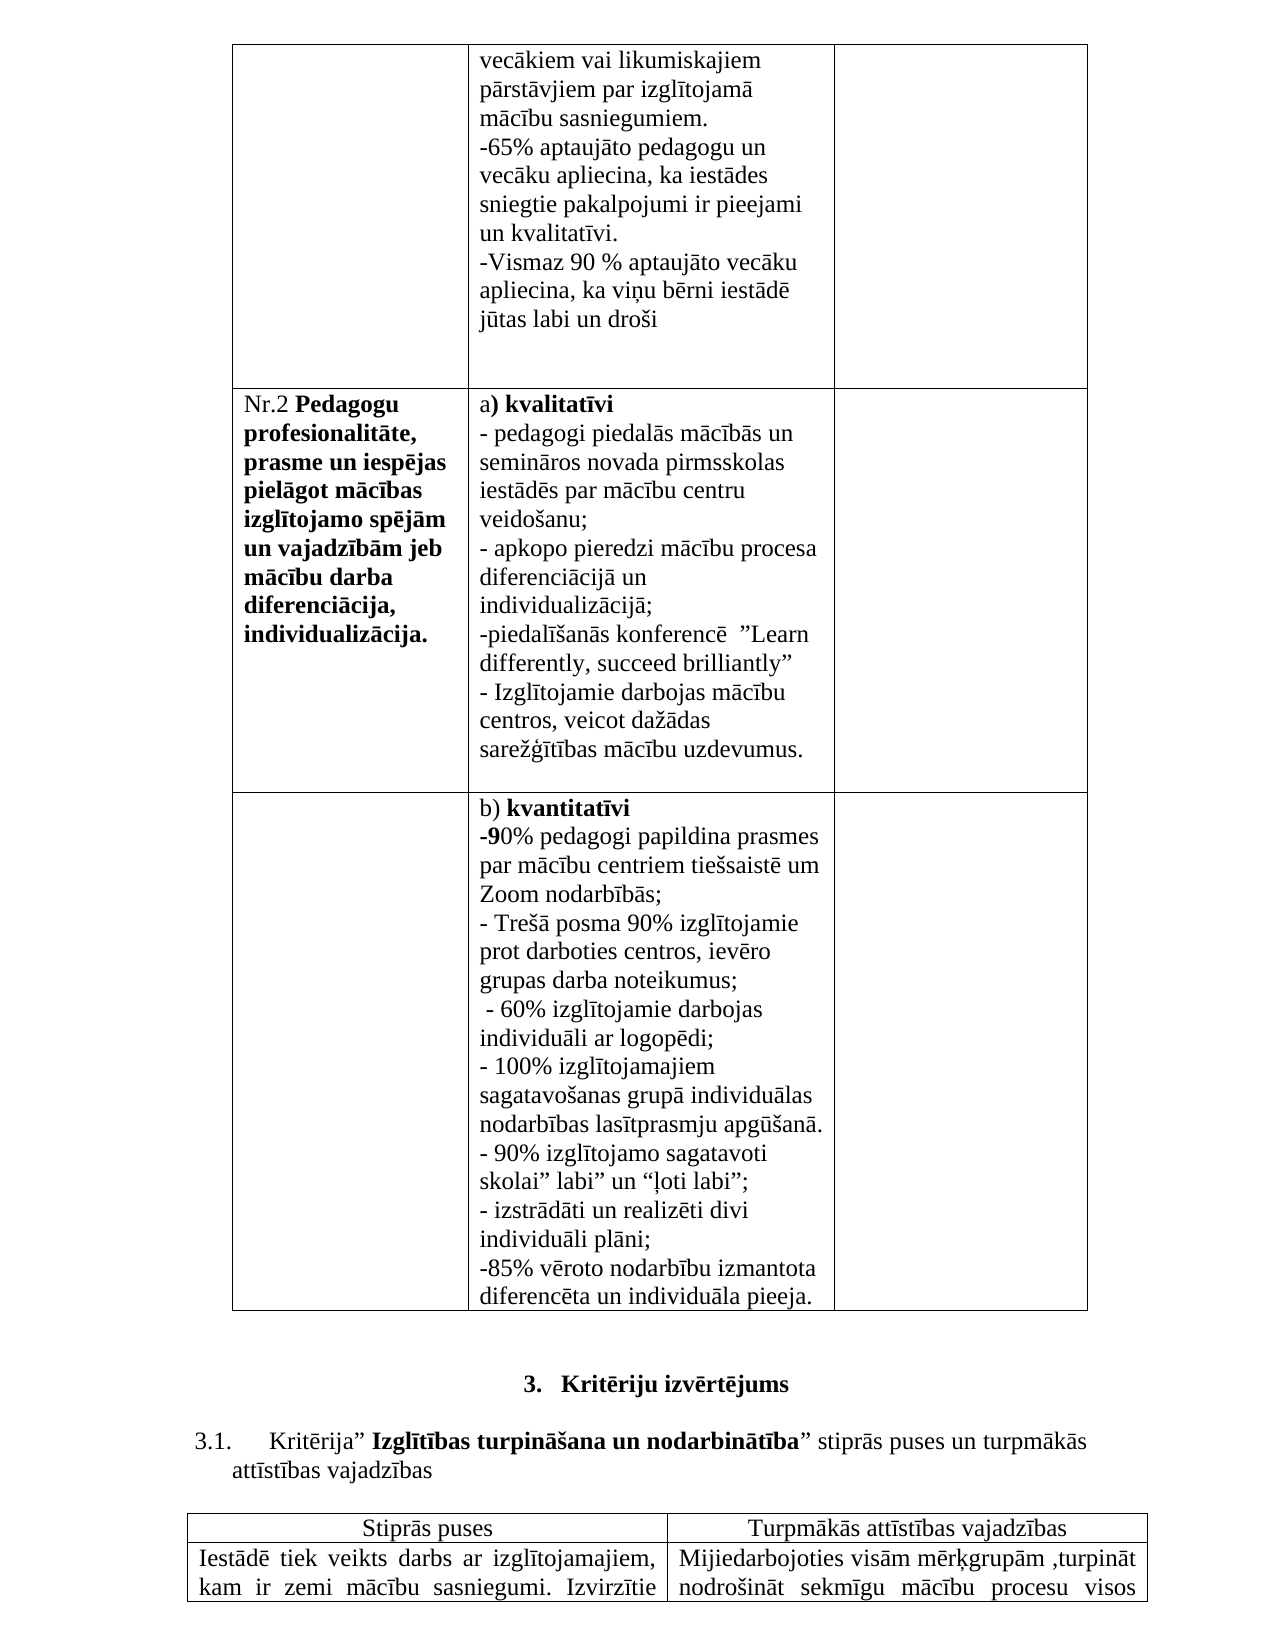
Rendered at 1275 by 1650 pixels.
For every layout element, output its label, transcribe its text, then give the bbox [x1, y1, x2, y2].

table_cell [835, 389, 1087, 792]
list Kritērija” Izglītības turpināšana un nodarbinātība” stiprās puses un turpmākās attīstības vajadzības [194, 1426, 1087, 1484]
table_cell [835, 793, 1087, 1310]
table_cell [233, 45, 468, 388]
table_cell a) kvalitatīvi - pedagogi piedalās mācībās un semināros novada pirmsskolas iestādēs par mācību centru veidošanu; - apkopo pieredzi mācību procesa diferenciācijā un individualizācijā; -piedalīšanās konferencē ”Learn differently, succeed brilliantly” - Izglītojamie darbojas mācību centros, veicot dažādas sarežģītības mācību uzdevumus. [469, 389, 834, 792]
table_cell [188, 1543, 667, 1601]
table_header Turpmākās attīstības vajadzības [668, 1514, 1147, 1542]
table_cell Nr.2 Pedagogu profesionalitāte, prasme un iespējas pielāgot mācības izglītojamo spējām un vajadzībām jeb mācību darba diferenciācija, individualizācija. [233, 389, 468, 792]
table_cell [469, 45, 834, 388]
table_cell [668, 1543, 1147, 1601]
table_cell b) kvantitatīvi -90% pedagogi papildina prasmes par mācību centriem tiešsaistē um Zoom nodarbībās; - Trešā posma 90% izglītojamie prot darboties centros, ievēro grupas darba noteikumus; - 60% izglītojamie darbojas individuāli ar logopēdi; - 100% izglītojamajiem sagatavošanas grupā individuālas nodarbības lasītprasmju apgūšanā. - 90% izglītojamo sagatavoti skolai” labi” un “ļoti labi”; - izstrādāti un realizēti divi individuāli plāni; -85% vēroto nodarbību izmantota diferencēta un individuāla pieeja. [469, 793, 834, 1310]
table_cell [835, 45, 1087, 388]
table_header Stiprās puses [188, 1514, 667, 1542]
table_cell [233, 793, 468, 1310]
list Kritēriju izvērtējums [225, 1369, 1087, 1397]
